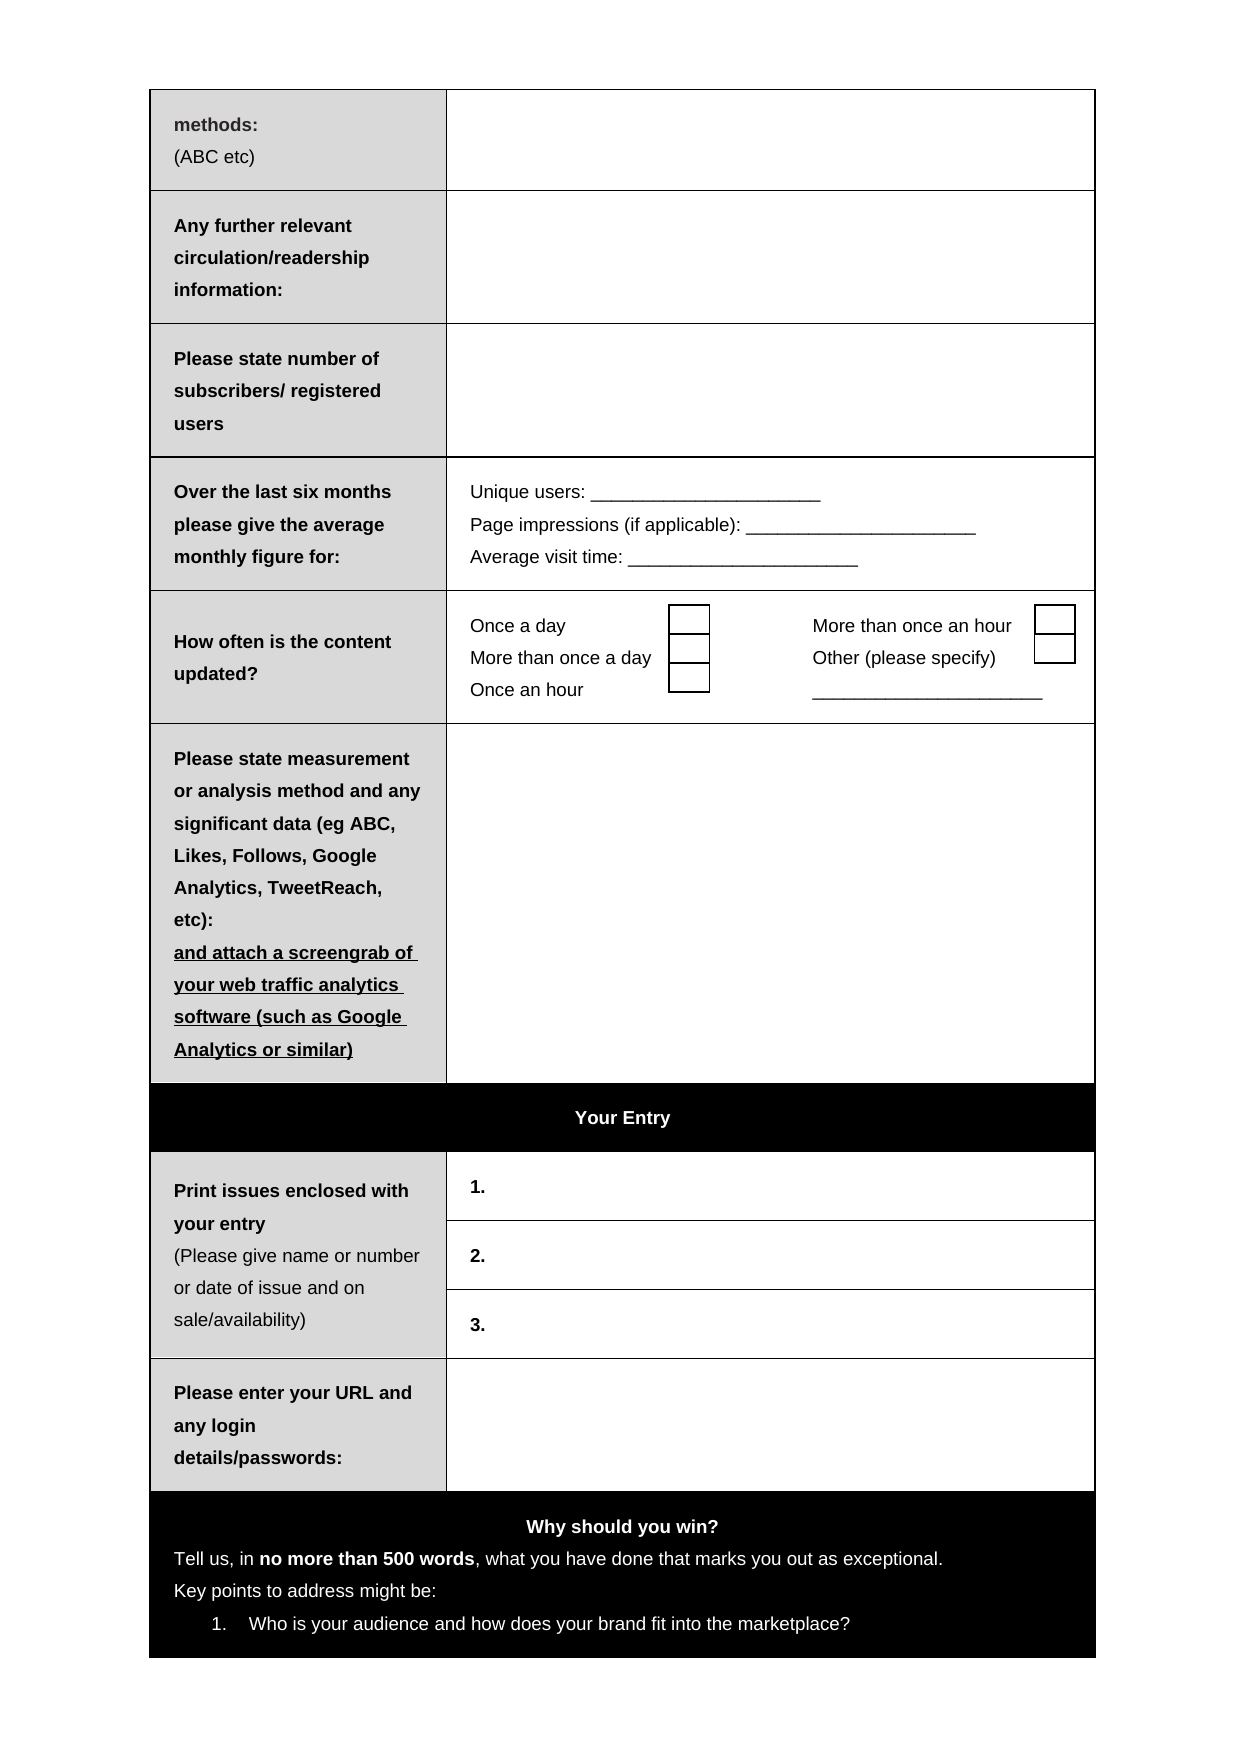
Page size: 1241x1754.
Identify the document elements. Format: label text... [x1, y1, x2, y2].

table_cell Over the last six months please give the average monthly figure for: [151, 458, 446, 590]
table_cell [447, 724, 1094, 1082]
table_cell Any further relevant circulation/readership information: [151, 191, 446, 323]
table_cell [447, 1359, 1094, 1491]
table_cell Please enter your URL and any login details/passwords: [151, 1359, 446, 1491]
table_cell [151, 1492, 1094, 1656]
table_cell 1. [447, 1152, 1094, 1220]
table_cell [447, 191, 1094, 323]
table_cell How often is the content updated? [151, 591, 446, 723]
table_cell 3. [447, 1290, 1094, 1357]
table_cell Please state measurement or analysis method and any significant data (eg ABC, Likes, Follows, Google Analytics, TweetReach, etc): and attach a screengrab of your web traffic analytics software (such as Google Analytics or similar) [151, 724, 446, 1082]
table_cell Please state number of subscribers/ registered users [151, 324, 446, 456]
table_cell Unique users: ______________________ Page impressions (if applicable): ______________________ Average visit time: ______________________ [447, 458, 1094, 590]
table_cell Print issues enclosed with your entry (Please give name or number or date of issue and on sale/availability) [151, 1152, 446, 1357]
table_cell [151, 90, 446, 190]
table_cell [447, 90, 1094, 190]
table_cell [447, 324, 1094, 456]
table_cell Once a day More than once a day Once an hour [447, 591, 789, 723]
table_cell Your Entry [151, 1084, 1094, 1151]
table_cell More than once an hour Other (please specify) ______________________ [789, 591, 1094, 723]
table_cell 2. [447, 1221, 1094, 1289]
